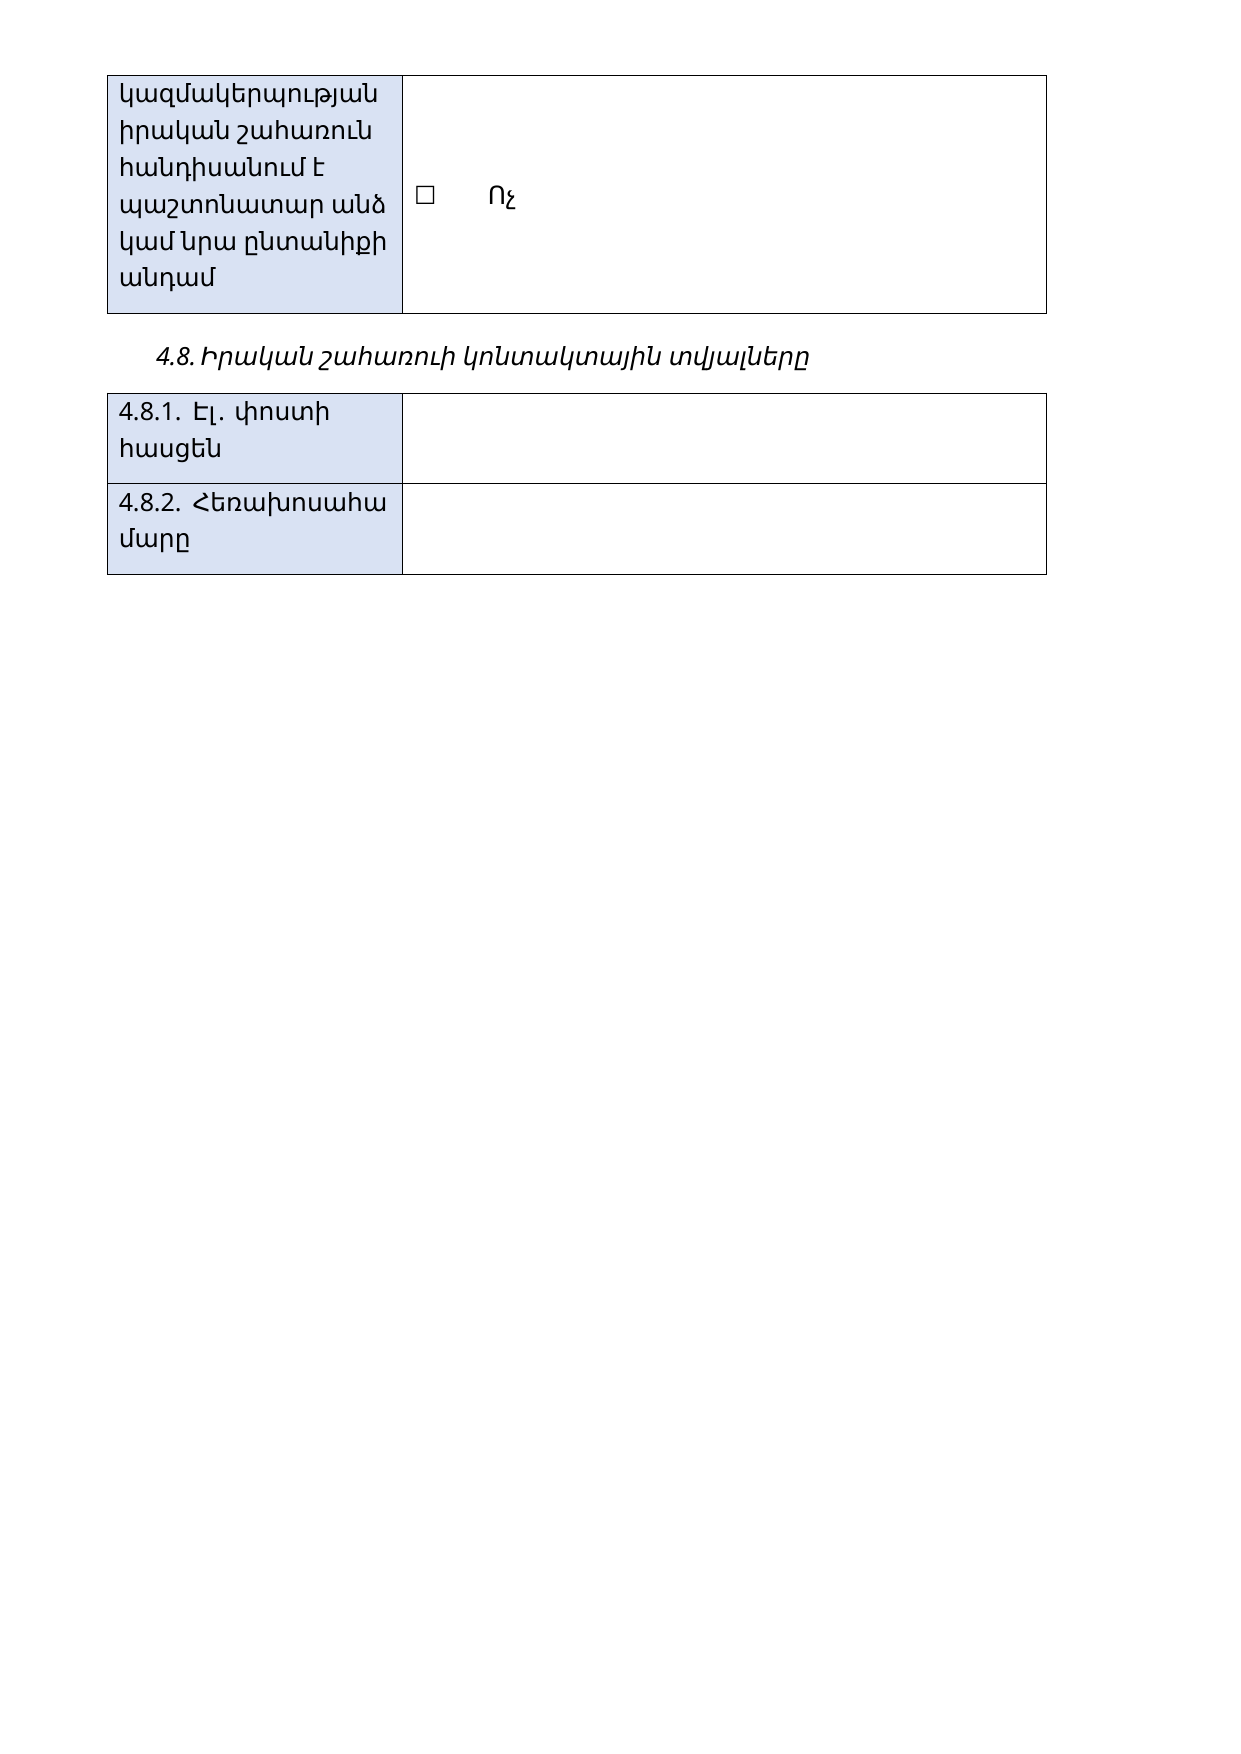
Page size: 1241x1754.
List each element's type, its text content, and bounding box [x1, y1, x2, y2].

table_header [403, 394, 1046, 483]
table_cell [108, 76, 402, 313]
table_cell [403, 484, 1046, 574]
table_cell Հեռախոսահամարը [108, 484, 402, 574]
table_cell ☐ Այո ☐ Ոչ [403, 76, 1046, 313]
list Իրական շահառուի կոնտակտային տվյալները [156, 339, 1171, 373]
table_header Էլ․ փոստի հասցեն [108, 394, 402, 483]
